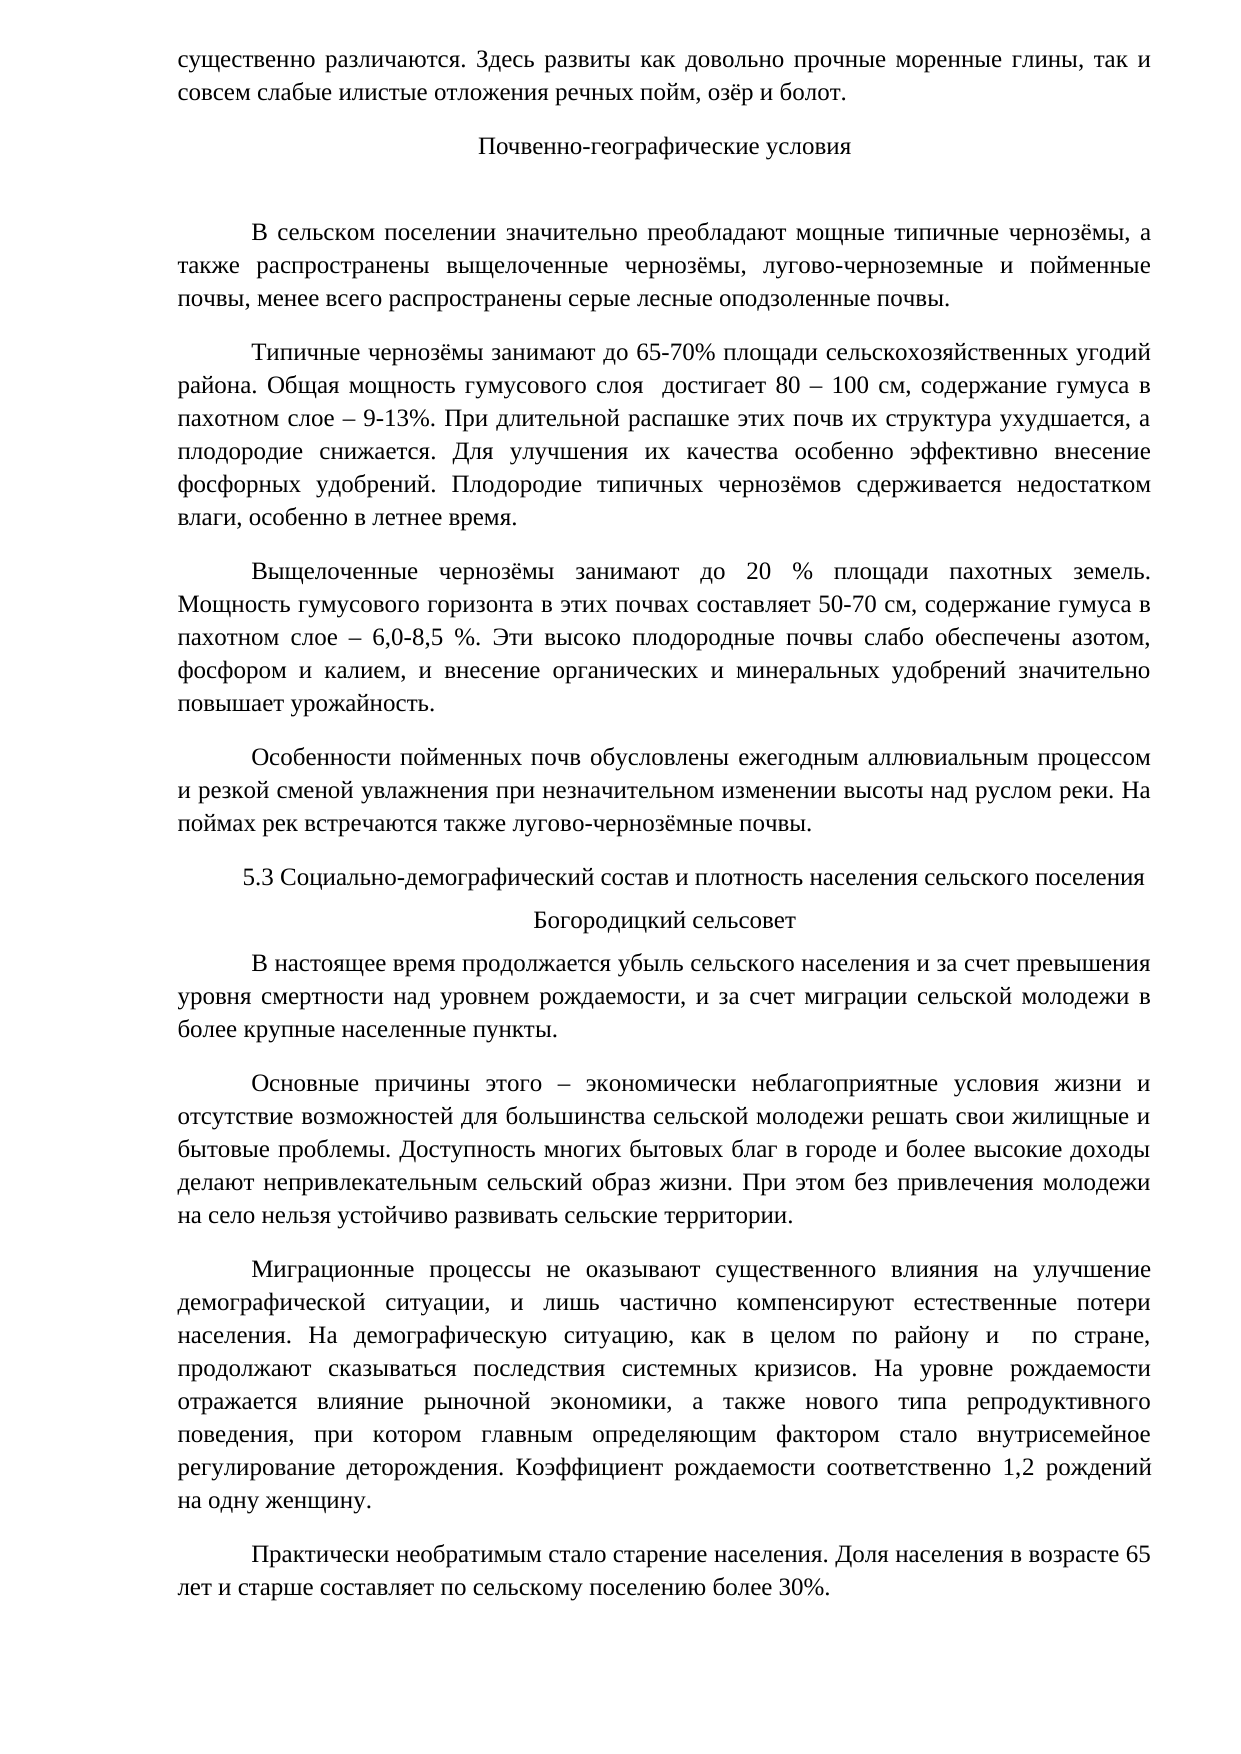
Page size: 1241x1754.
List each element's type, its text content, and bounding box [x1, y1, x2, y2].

text Миграционные процессы не оказывают существенного влияния на улучшение демографической ситуации, и лишь частично компенсируют естественные потери населения. На демографическую ситуацию, как в целом по району и по стране, продолжают сказываться последствия системных кризисов. На уровне рождаемости отражается влияние рыночной экономики, а также нового типа репродуктивного поведения, при котором главным определяющим фактором стало внутрисемейное регулирование деторождения. Коэффициент рождаемости соответственно 1,2 рождений на одну женщину. [177, 1254, 1152, 1514]
text 5.3 Социально-демографический состав и плотность населения сельского поселения Богородицкий сельсовет [177, 862, 1152, 934]
text В сельском поселении значительно преобладают мощные типичные чернозёмы, а также распространены выщелоченные чернозёмы, лугово-черноземные и пойменные почвы, менее всего распространены серые лесные оподзоленные почвы. [177, 217, 1152, 312]
text Практически необратимым стало старение населения. Доля населения в возрасте 65 лет и старше составляет по сельскому поселению более 30%. [177, 1539, 1152, 1601]
text Выщелоченные чернозёмы занимают до 20 % площади пахотных земель. Мощность гумусового горизонта в этих почвах составляет 50-, содержание гумуса в пахотном слое – 6,0-8,5 %. Эти высоко плодородные почвы слабо обеспечены азотом, фосфором и калием, и внесение органических и минеральных удобрений значительно повышает урожайность. [177, 556, 1152, 717]
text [177, 44, 1152, 106]
text Типичные чернозёмы занимают до 65-70% площади сельскохозяйственных угодий района. Общая мощность гумусового слоя достигает 80 – , содержание гумуса в пахотном слое – 9-13%. При длительной распашке этих почв их структура ухудшается, а плодородие снижается. Для улучшения их качества особенно эффективно внесение фосфорных удобрений. Плодородие типичных чернозёмов сдерживается недостатком влаги, особенно в летнее время. [177, 337, 1152, 531]
text Особенности пойменных почв обусловлены ежегодным аллювиальным процессом и резкой сменой увлажнения при незначительном изменении высоты над руслом реки. На поймах рек встречаются также лугово-чернозёмные почвы. [177, 742, 1152, 837]
text Почвенно-географические условия [177, 131, 1152, 160]
text Основные причины этого – экономически неблагоприятные условия жизни и отсутствие возможностей для большинства сельской молодежи решать свои жилищные и бытовые проблемы. Доступность многих бытовых благ в городе и более высокие доходы делают непривлекательным сельский образ жизни. При этом без привлечения молодежи на село нельзя устойчиво развивать сельские территории. [177, 1068, 1152, 1229]
text В настоящее время продолжается убыль сельского населения и за счет превышения уровня смертности над уровнем рождаемости, и за счет миграции сельской молодежи в более крупные населенные пункты. [177, 948, 1152, 1043]
